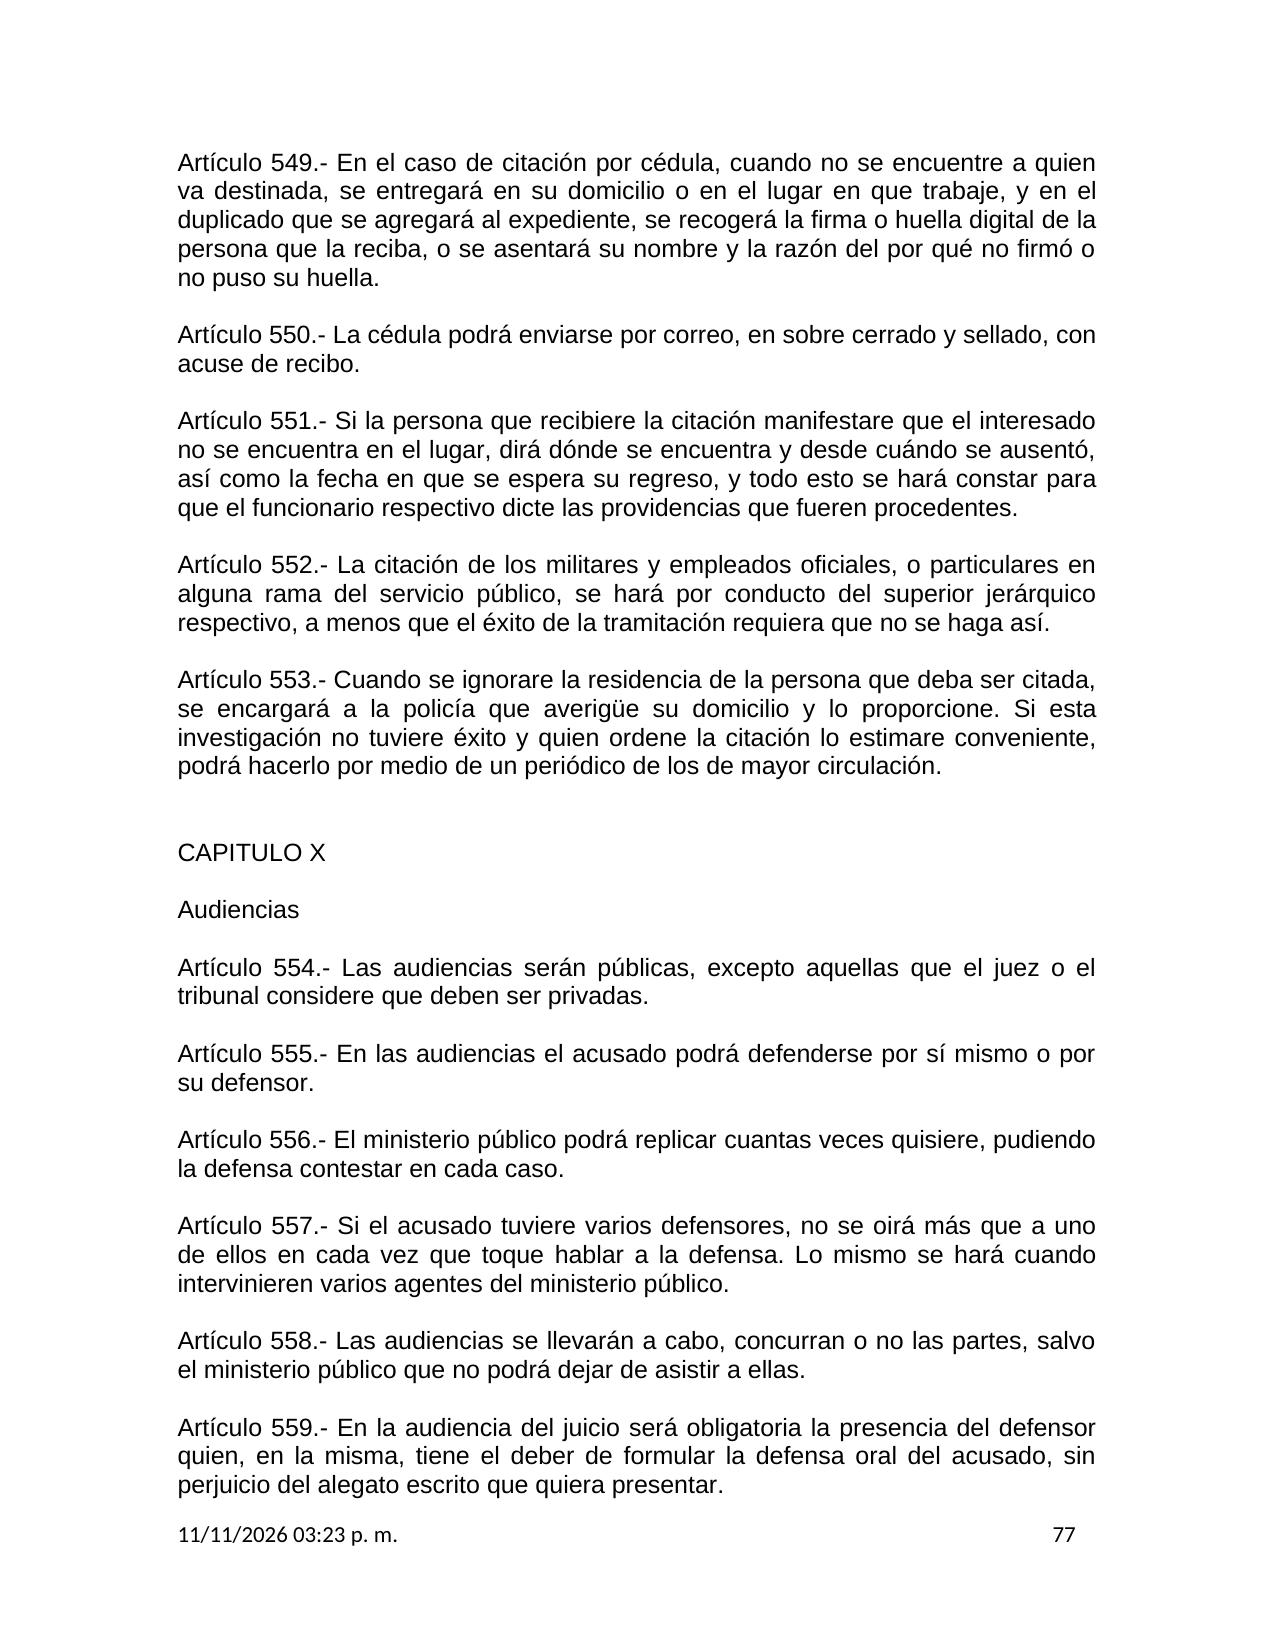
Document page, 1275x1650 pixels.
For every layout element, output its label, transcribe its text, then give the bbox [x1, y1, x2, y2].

text Artículo 555.- En las audiencias el acusado podrá defenderse por sí mismo o por su defensor. [177, 1039, 1098, 1096]
text Artículo 549.- En el caso de citación por cédula, cuando no se encuentre a quien va destinada, se entregará en su domicilio o en el lugar en que trabaje, y en el duplicado que se agregará al expediente, se recogerá la firma o huella digital de la persona que la reciba, o se asentará su nombre y la razón del por qué no firmó o no puso su huella. [177, 148, 1098, 291]
text Audiencias [177, 895, 1098, 924]
text Artículo 551.- Si la persona que recibiere la citación manifestare que el interesado no se encuentra en el lugar, dirá dónde se encuentra y desde cuándo se ausentó, así como la fecha en que se espera su regreso, y todo esto se hará constar para que el funcionario respectivo dicte las providencias que fueren procedentes. [177, 406, 1098, 521]
text Artículo 554.- Las audiencias serán públicas, excepto aquellas que el juez o el tribunal considere que deben ser privadas. [177, 953, 1098, 1010]
text Artículo 556.- El ministerio público podrá replicar cuantas veces quisiere, pudiendo la defensa contestar en cada caso. [177, 1125, 1098, 1183]
text CAPITULO X [177, 838, 1098, 866]
text Artículo 557.- Si el acusado tuviere varios defensores, no se oirá más que a uno de ellos en cada vez que toque hablar a la defensa. Lo mismo se hará cuando intervinieren varios agentes del ministerio público. [177, 1211, 1098, 1298]
text Artículo 553.- Cuando se ignorare la residencia de la persona que deba ser citada, se encargará a la policía que averigüe su domicilio y lo proporcione. Si esta investigación no tuviere éxito y quien ordene la citación lo estimare conveniente, podrá hacerlo por medio de un periódico de los de mayor circulación. [177, 665, 1098, 780]
text Artículo 559.- En la audiencia del juicio será obligatoria la presencia del defensor quien, en la misma, tiene el deber de formular la defensa oral del acusado, sin perjuicio del alegato escrito que quiera presentar. [177, 1413, 1098, 1499]
text Artículo 558.- Las audiencias se llevarán a cabo, concurran o no las partes, salvo el ministerio público que no podrá dejar de asistir a ellas. [177, 1326, 1098, 1384]
text Artículo 552.- La citación de los militares y empleados oficiales, o particulares en alguna rama del servicio público, se hará por conducto del superior jerárquico respectivo, a menos que el éxito de la tramitación requiera que no se haga así. [177, 550, 1098, 636]
text Artículo 550.- La cédula podrá enviarse por correo, en sobre cerrado y sellado, con acuse de recibo. [177, 320, 1098, 378]
